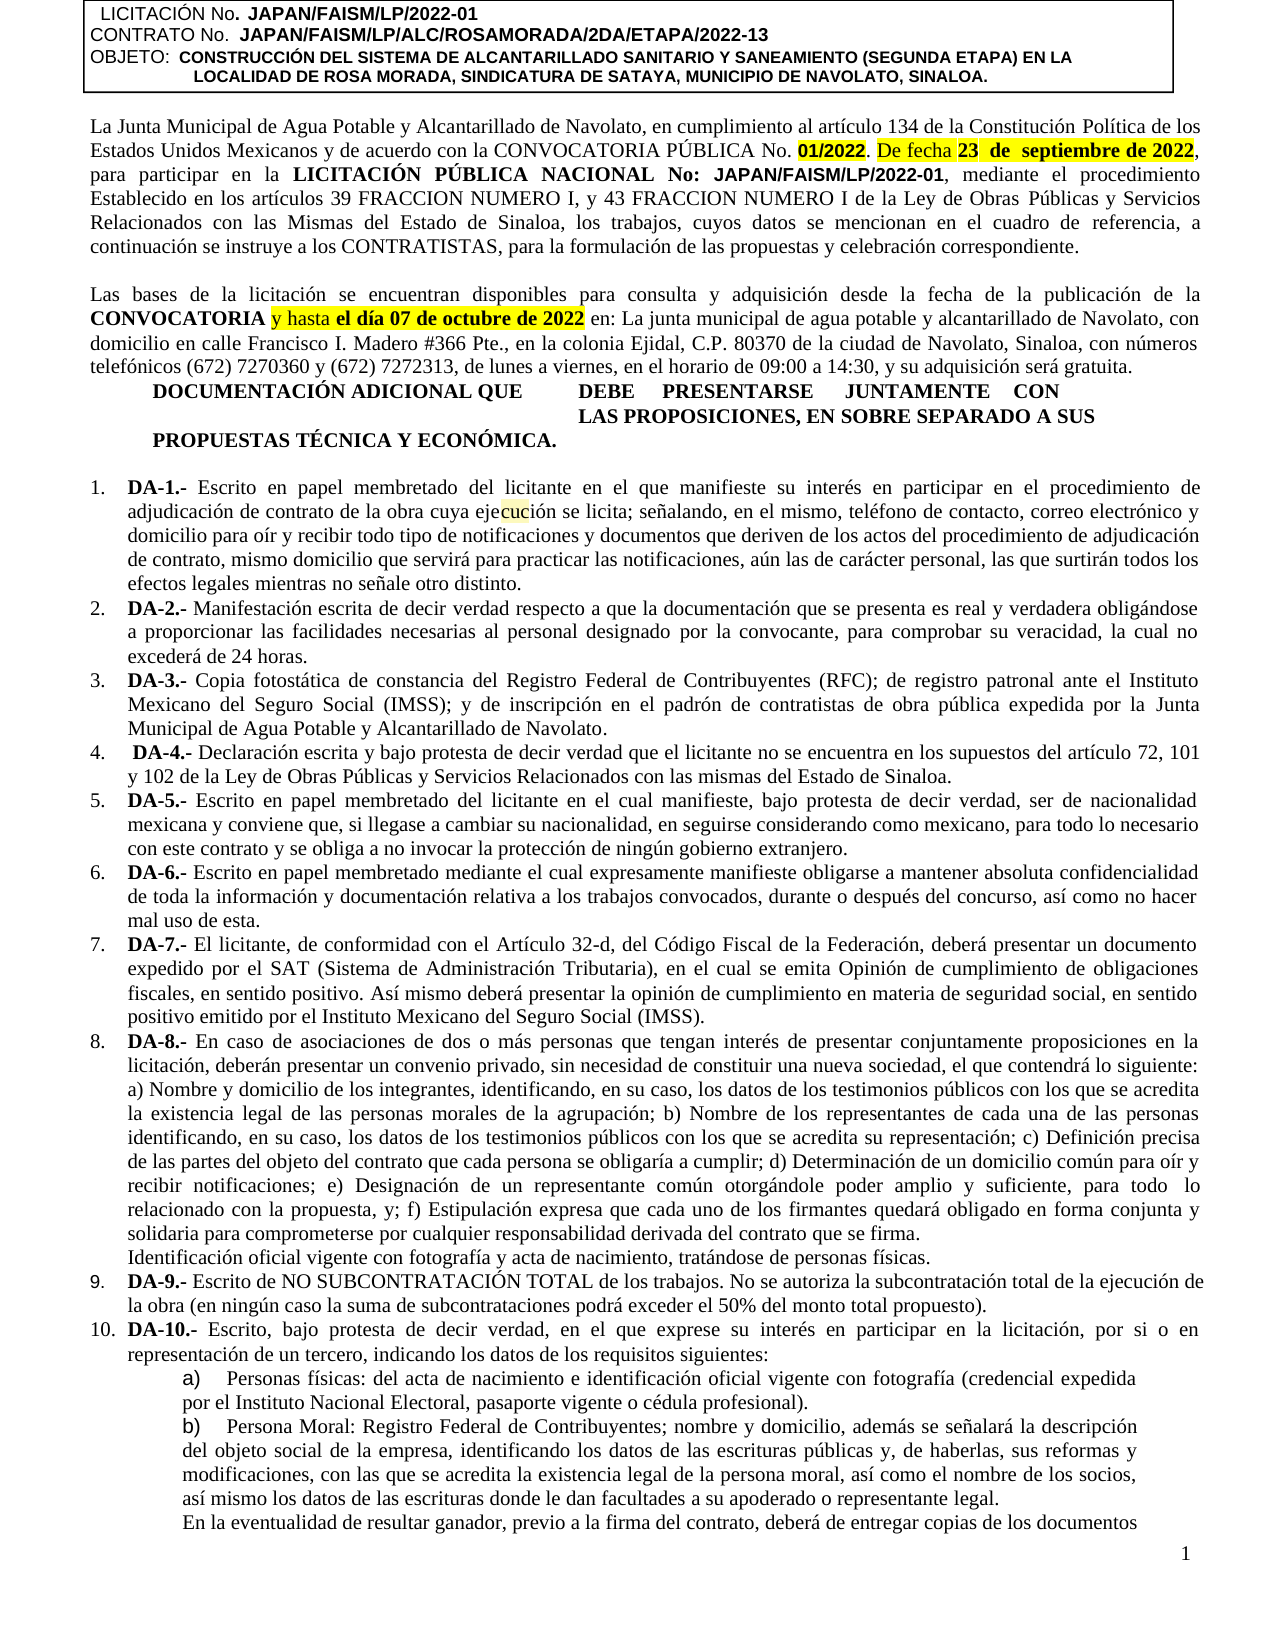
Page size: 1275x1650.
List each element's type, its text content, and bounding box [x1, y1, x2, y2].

list DA-9.- Escrito de NO SUBCONTRATACIÓN TOTAL de los trabajos. No se autoriza la subcontratación total de la ejecución de la obra (en ningún caso la suma de subcontrataciones podrá exceder el 50% del monto total propuesto). [89, 1269, 1212, 1317]
list DA-4.- Declaración escrita y bajo protesta de decir verdad que el licitante no se encuentra en los supuestos del artículo 72, 101 y 102 de la Ley de Obras Públicas y Servicios Relacionados con las mismas del Estado de Sinaloa. [90, 740, 1201, 788]
list DA-2.- Manifestación escrita de decir verdad respecto a que la documentación que se presenta es real y verdadera obligándose a proporcionar las facilidades necesarias al personal designado por la convocante, para comprobar su veracidad, la cual no excederá de 24 horas. [90, 595, 1199, 668]
text Identificación oficial vigente con fotografía y acta de nacimiento, tratándose de personas físicas. [127, 1245, 1212, 1269]
list DA-5.- Escrito en papel membretado del licitante en el cual manifieste, bajo protesta de decir verdad, ser de nacionalidad mexicana y conviene que, si llegase a cambiar su nacionalidad, en seguirse considerando como mexicano, para todo lo necesario con este contrato y se obliga a no invocar la protección de ningún gobierno extranjero. [90, 788, 1199, 860]
list DA-10.- Escrito, bajo protesta de decir verdad, en el que exprese su interés en participar en la licitación, por si o en representación de un tercero, indicando los datos de los requisitos siguientes: [90, 1317, 1200, 1366]
list DA-3.- Copia fotostática de constancia del Registro Federal de Contribuyentes (RFC); de registro patronal ante el Instituto Mexicano del Seguro Social (IMSS); y de inscripción en el padrón de contratistas de obra pública expedida por la Junta Municipal de Agua Potable y Alcantarillado de Navolato. [90, 668, 1200, 740]
list Persona Moral: Registro Federal de Contribuyentes; nombre y domicilio, además se señalará la descripción del objeto social de la empresa, identificando los datos de las escrituras públicas y, de haberlas, sus reformas y modificaciones, con las que se acredita la existencia legal de la persona moral, así como el nombre de los socios, así mismo los datos de las escrituras donde le dan facultades a su apoderado o representante legal. [182, 1414, 1139, 1510]
list Personas físicas: del acta de nacimiento e identificación oficial vigente con fotografía (credencial expedida por el Instituto Nacional Electoral, pasaporte vigente o cédula profesional). [182, 1366, 1137, 1414]
list DA-7.- El licitante, de conformidad con el Artículo 32-d, del Código Fiscal de la Federación, deberá presentar un documento expedido por el SAT (Sistema de Administración Tributaria), en el cual se emita Opinión de cumplimiento de obligaciones fiscales, en sentido positivo. Así mismo deberá presentar la opinión de cumplimiento en materia de seguridad social, en sentido positivo emitido por el Instituto Mexicano del Seguro Social (IMSS). [90, 932, 1199, 1028]
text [182, 1510, 1138, 1534]
subtitle DOCUMENTACIÓN ADICIONAL QUE DEBE PRESENTARSE JUNTAMENTE CON LAS PROPOSICIONES, EN SOBRE SEPARADO A SUS PROPUESTAS TÉCNICA Y ECONÓMICA. [152, 379, 1125, 452]
list Nombre y domicilio de los integrantes, identificando, en su caso, los datos de los testimonios públicos con los que se acredita la existencia legal de las personas morales de la agrupación; b) Nombre de los representantes de cada una de las personas identificando, en su caso, los datos de los testimonios públicos con los que se acredita su representación; c) Definición precisa de las partes del objeto del contrato que cada persona se obligaría a cumplir; d) Determinación de un domicilio común para oír y recibir notificaciones; e) Designación de un representante común otorgándole poder amplio y suficiente, para todo lo relacionado con la propuesta, y; f) Estipulación expresa que cada uno de los firmantes quedará obligado en forma conjunta y solidaria para comprometerse por cualquier responsabilidad derivada del contrato que se firma. [127, 1077, 1201, 1245]
list DA-6.- Escrito en papel membretado mediante el cual expresamente manifieste obligarse a mantener absoluta confidencialidad de toda la información y documentación relativa a los trabajos convocados, durante o después del concurso, así como no hacer mal uso de esta. [90, 860, 1199, 932]
text Las bases de la licitación se encuentran disponibles para consulta y adquisición desde la fecha de la publicación de la CONVOCATORIA y hasta el día 07 de octubre de 2022 en: La junta municipal de agua potable y alcantarillado de Navolato, con domicilio en calle Francisco I. Madero #366 Pte., en la colonia Ejidal, C.P. 80370 de la ciudad de Navolato, Sinaloa, con números telefónicos (672) 7270360 y (672) 7272313, de lunes a viernes, en el horario de 09:00 a 14:30, y su adquisición será gratuita. [90, 282, 1200, 378]
text La Junta Municipal de Agua Potable y Alcantarillado de Navolato, en cumplimiento al artículo 134 de la Constitución Política de los Estados Unidos Mexicanos y de acuerdo con la CONVOCATORIA PÚBLICA No. 01/2022. De fecha 23 de septiembre de 2022, para participar en la LICITACIÓN PÚBLICA NACIONAL No: JAPAN/FAISM/LP/2022-01, mediante el procedimiento Establecido en los artículos 39 FRACCION NUMERO I, y 43 FRACCION NUMERO I de la Ley de Obras Públicas y Servicios Relacionados con las Mismas del Estado de Sinaloa, los trabajos, cuyos datos se mencionan en el cuadro de referencia, a continuación se instruye a los CONTRATISTAS, para la formulación de las propuestas y celebración correspondiente. [90, 114, 1201, 258]
list DA-8.- En caso de asociaciones de dos o más personas que tengan interés de presentar conjuntamente proposiciones en la licitación, deberán presentar un convenio privado, sin necesidad de constituir una nueva sociedad, el que contendrá lo siguiente: [90, 1028, 1200, 1077]
list DA-1.- Escrito en papel membretado del licitante en el que manifieste su interés en participar en el procedimiento de adjudicación de contrato de la obra cuya ejecución se licita; señalando, en el mismo, teléfono de contacto, correo electrónico y domicilio para oír y recibir todo tipo de notificaciones y documentos que deriven de los actos del procedimiento de adjudicación de contrato, mismo domicilio que servirá para practicar las notificaciones, aún las de carácter personal, las que surtirán todos los efectos legales mientras no señale otro distinto. [90, 475, 1201, 595]
